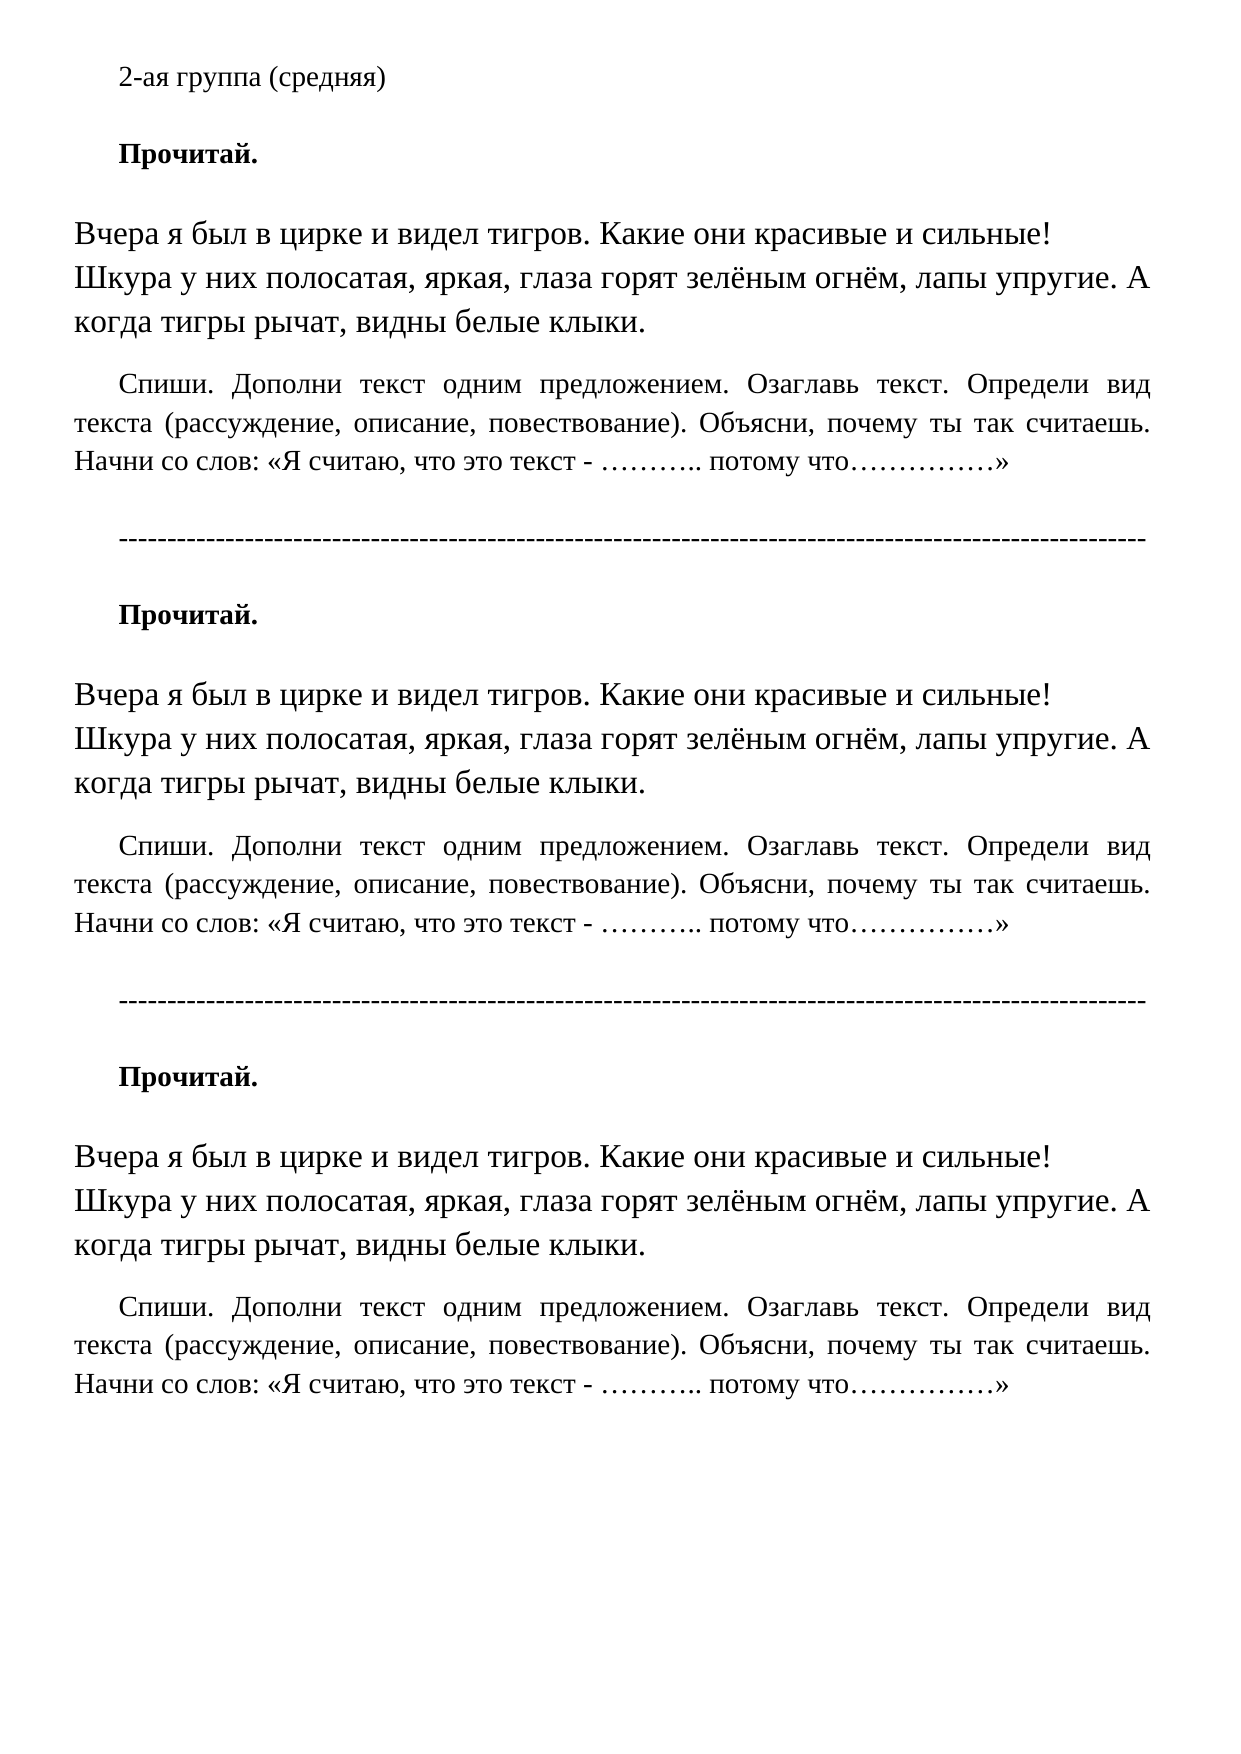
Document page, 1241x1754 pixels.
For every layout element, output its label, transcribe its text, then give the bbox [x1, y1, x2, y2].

text Вчера я был в цирке и видел тигров. Какие они красивые и сильные! Шкура у них полосатая, яркая, глаза горят зелёным огнём, лапы упругие. А когда тигры рычат, видны белые клыки. [74, 213, 1152, 340]
text Спиши. Дополни текст одним предложением. Озаглавь текст. Определи вид текста (рассуждение, описание, повествование). Объясни, почему ты так считаешь. Начни со слов: «Я считаю, что это текст - ……….. потому что……………» [74, 828, 1152, 938]
text Спиши. Дополни текст одним предложением. Озаглавь текст. Определи вид текста (рассуждение, описание, повествование). Объясни, почему ты так считаешь. Начни со слов: «Я считаю, что это текст - ……….. потому что……………» [74, 1289, 1152, 1399]
text ---------------------------------------------------------------------------------------------------------- [74, 982, 1152, 1015]
text 2-ая группа (средняя) [74, 59, 1152, 93]
text Спиши. Дополни текст одним предложением. Озаглавь текст. Определи вид текста (рассуждение, описание, повествование). Объясни, почему ты так считаешь. Начни со слов: «Я считаю, что это текст - ……….. потому что……………» [74, 366, 1152, 477]
text Прочитай. [74, 136, 1152, 170]
text Вчера я был в цирке и видел тигров. Какие они красивые и сильные! Шкура у них полосатая, яркая, глаза горят зелёным огнём, лапы упругие. А когда тигры рычат, видны белые клыки. [74, 674, 1152, 801]
text Вчера я был в цирке и видел тигров. Какие они красивые и сильные! Шкура у них полосатая, яркая, глаза горят зелёным огнём, лапы упругие. А когда тигры рычат, видны белые клыки. [74, 1136, 1152, 1262]
text ---------------------------------------------------------------------------------------------------------- [74, 520, 1152, 554]
text Прочитай. [74, 1059, 1152, 1092]
text Прочитай. [74, 597, 1152, 631]
